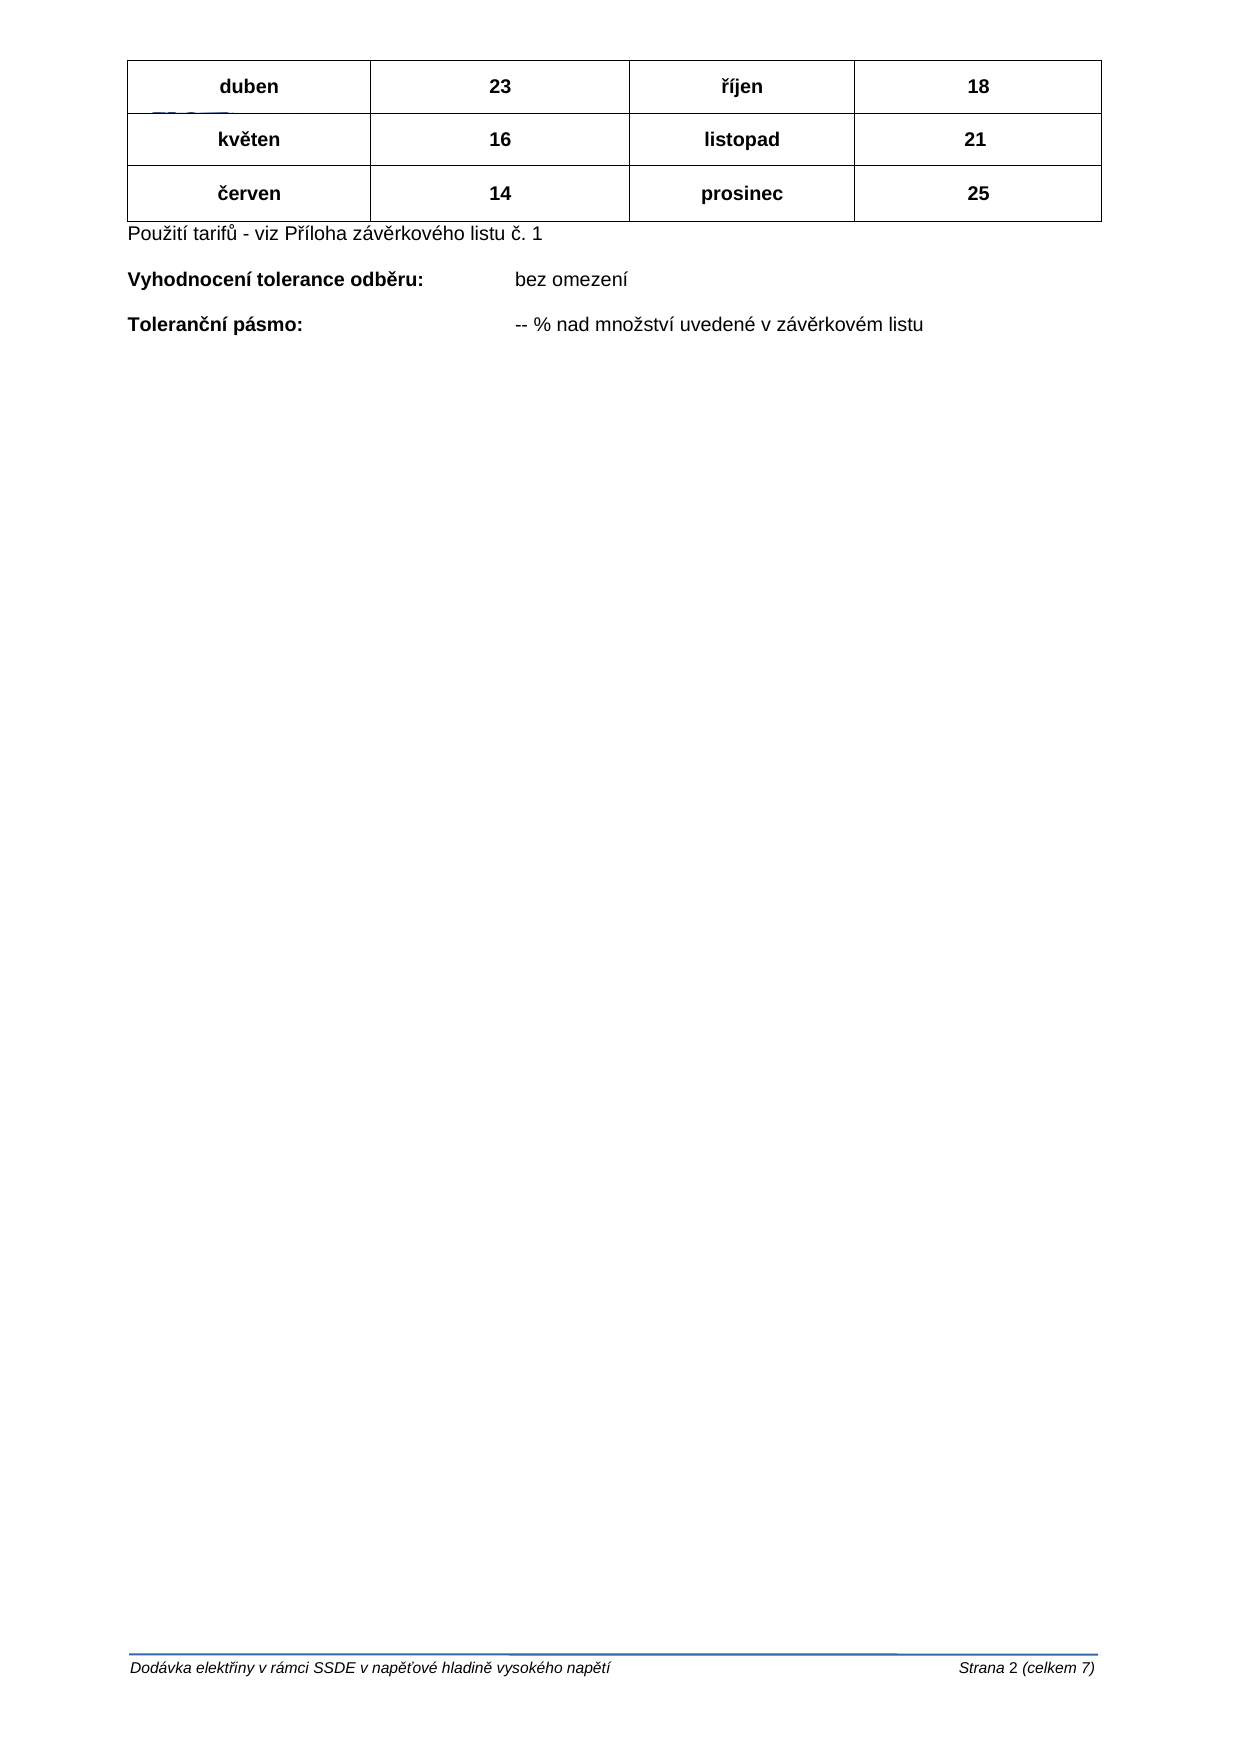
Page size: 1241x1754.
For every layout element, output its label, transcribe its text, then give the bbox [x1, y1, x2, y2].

table_cell 25 [855, 166, 1101, 221]
table_cell 23 [371, 61, 629, 112]
table_cell 21 [855, 114, 1101, 165]
table_cell prosinec [630, 166, 854, 221]
table_cell 14 [371, 166, 629, 221]
table_cell červen [128, 166, 370, 221]
text Použití tarifů - viz Příloha závěrkového listu č. 1 [127, 222, 1102, 245]
table_cell 16 [371, 114, 629, 165]
text Vyhodnocení tolerance odběru: bez omezení [127, 268, 1102, 290]
table_cell květen [128, 114, 370, 165]
table_cell duben [128, 61, 370, 112]
table_cell listopad [630, 114, 854, 165]
table_cell 18 [855, 61, 1101, 112]
text Toleranční pásmo: -- % nad množství uvedené v závěrkovém listu [127, 313, 1102, 336]
table_cell říjen [630, 61, 854, 112]
